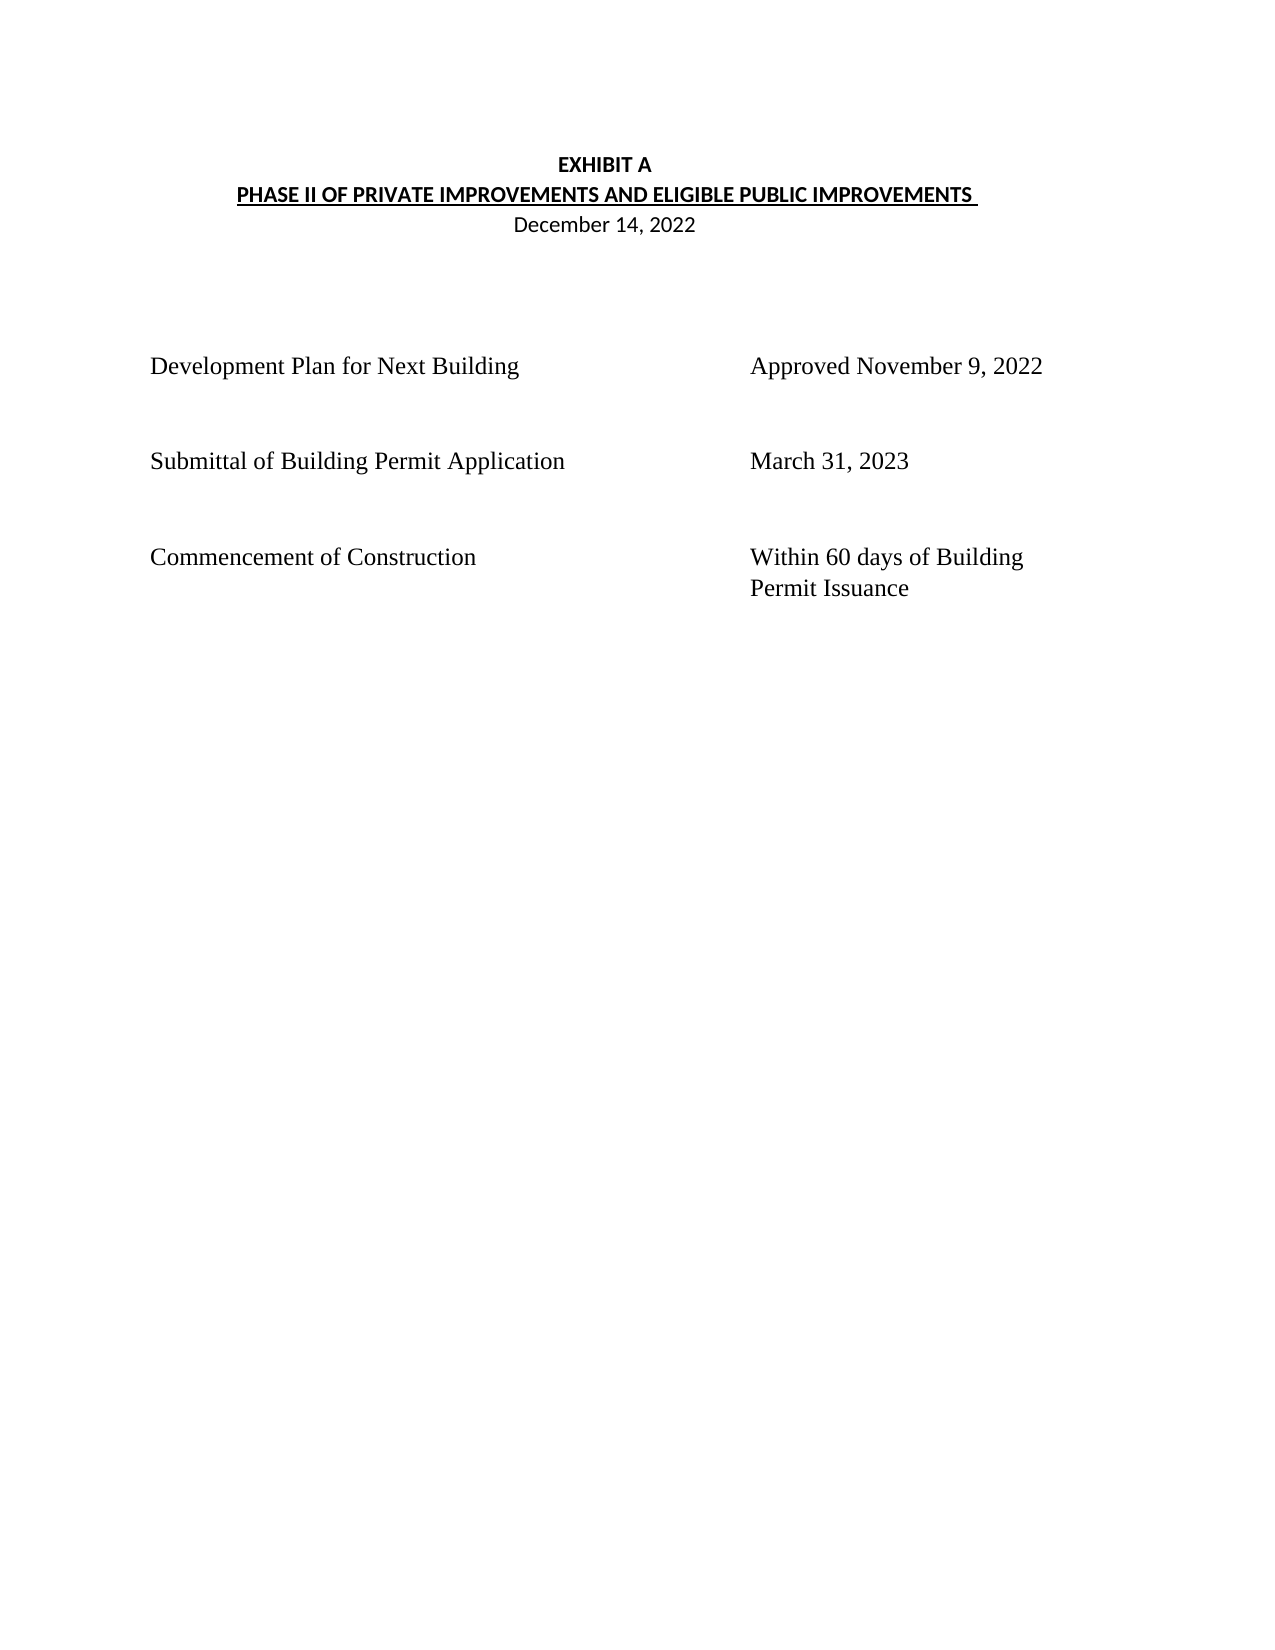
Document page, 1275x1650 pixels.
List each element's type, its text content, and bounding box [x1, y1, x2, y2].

text Development Plan for Next Building Approved November 9, 2022 [150, 351, 1059, 380]
text EXHIBIT A [150, 150, 1059, 178]
text PHASE II OF PRIVATE IMPROVEMENTS AND ELIGIBLE PUBLIC IMPROVEMENTS [150, 180, 1059, 208]
text Submittal of Building Permit Application March 31, 2023 [150, 446, 1059, 475]
text December 14, 2022 [150, 210, 1059, 238]
text Commencement of Construction Within 60 days of Building Permit Issuance [150, 542, 1059, 602]
